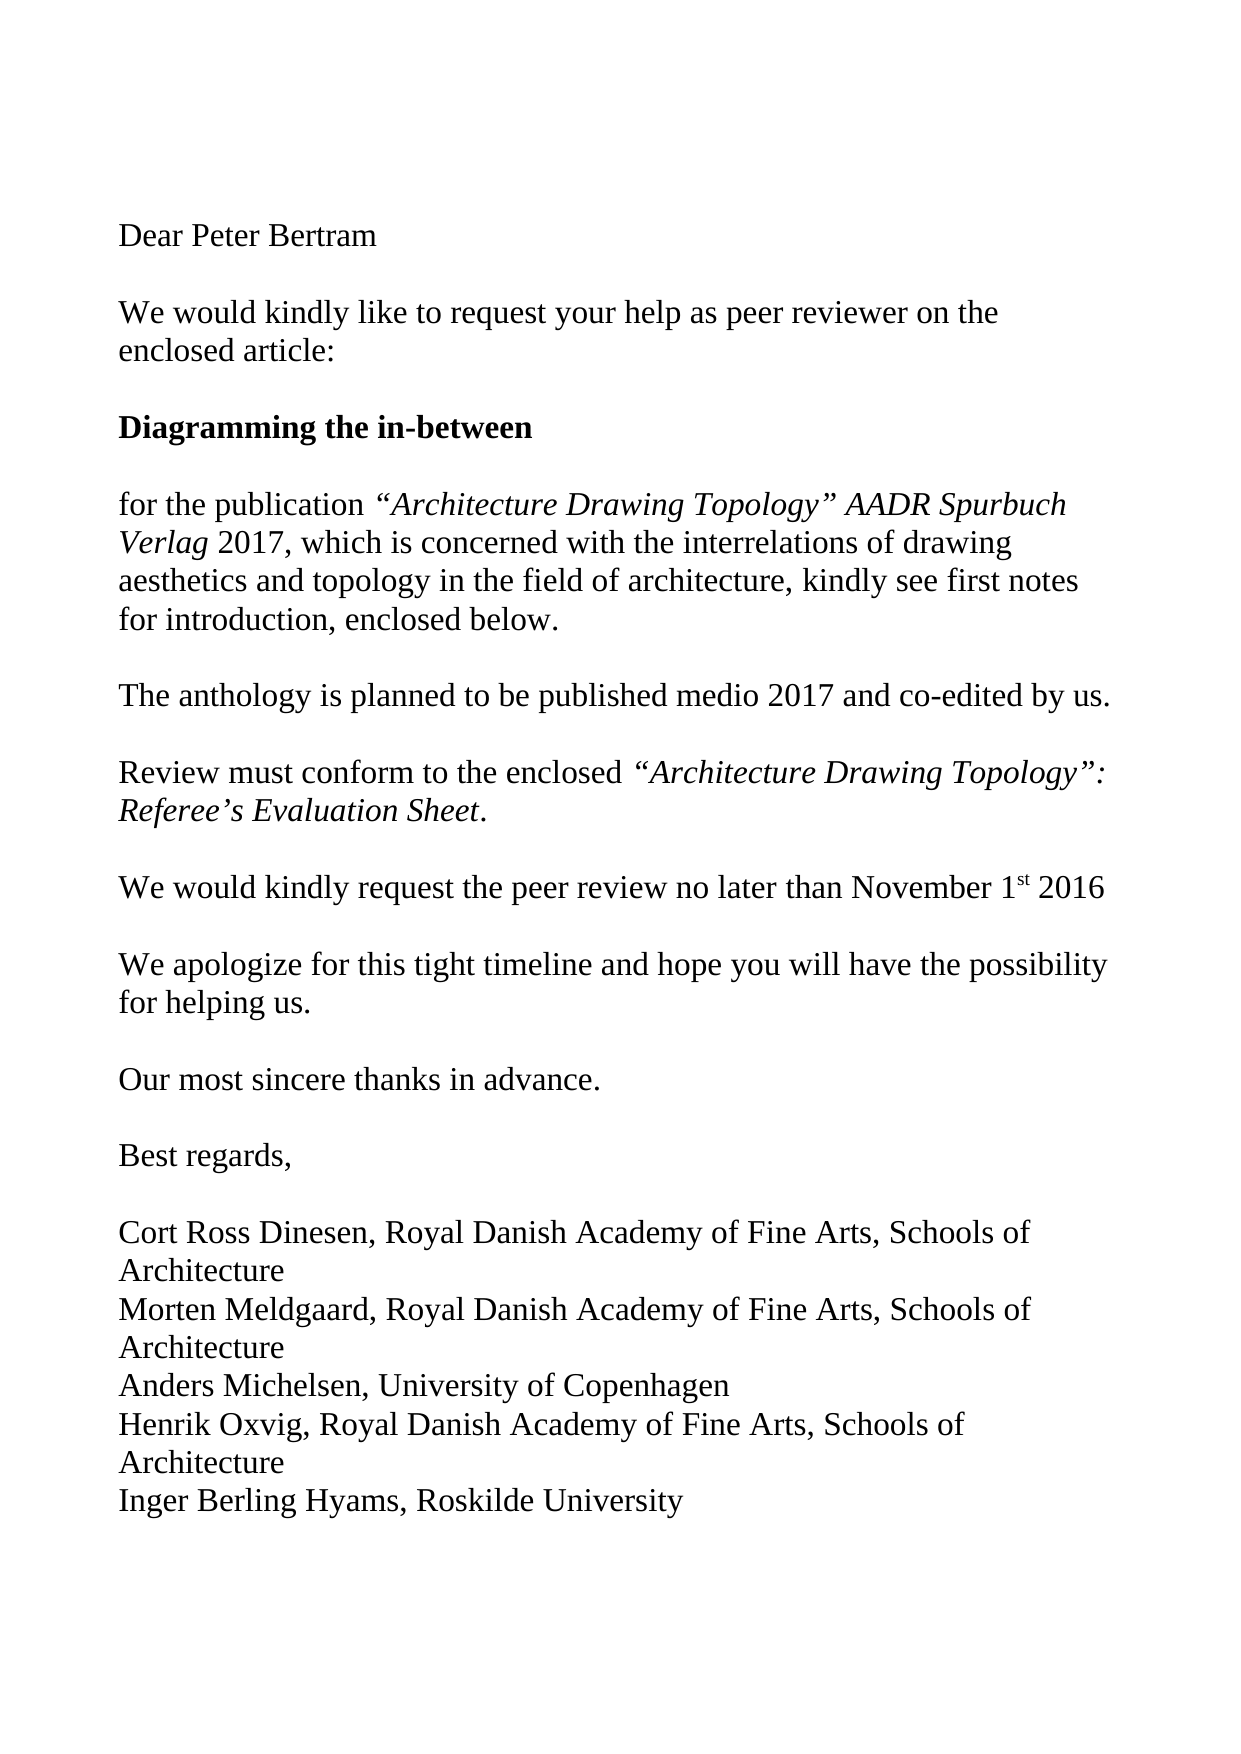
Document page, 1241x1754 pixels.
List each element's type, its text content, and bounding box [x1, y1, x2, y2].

text Best regards, [118, 1136, 1122, 1174]
text Dear Peter Bertram [118, 216, 1122, 254]
text Our most sincere thanks in advance. [118, 1059, 1122, 1097]
text Diagramming the in-between [118, 407, 1122, 446]
text We apologize for this tight timeline and hope you will have the possibility for helping us. [118, 944, 1122, 1021]
text Morten Meldgaard, Royal Danish Academy of Fine Arts, Schools of Architecture [118, 1289, 1122, 1366]
text We would kindly request the peer review no later than November 1st 2016 [118, 867, 1122, 906]
text Inger Berling Hyams, Roskilde University [118, 1481, 1122, 1519]
text Review must conform to the enclosed “Architecture Drawing Topology”: Referee’s Evaluation Sheet. [118, 752, 1122, 829]
text Henrik Oxvig, Royal Danish Academy of Fine Arts, Schools of Architecture [118, 1404, 1122, 1481]
text Cort Ross Dinesen, Royal Danish Academy of Fine Arts, Schools of Architecture [118, 1212, 1122, 1289]
text for the publication “Architecture Drawing Topology” AADR Spurbuch Verlag 2017, which is concerned with the interrelations of drawing aesthetics and topology in the field of architecture, kindly see first notes for introduction, enclosed below. [118, 484, 1122, 637]
text The anthology is planned to be published medio 2017 and co-edited by us. [118, 676, 1122, 714]
text We would kindly like to request your help as peer reviewer on the enclosed article: [118, 292, 1122, 369]
text Anders Michelsen, University of Copenhagen [118, 1366, 1122, 1404]
